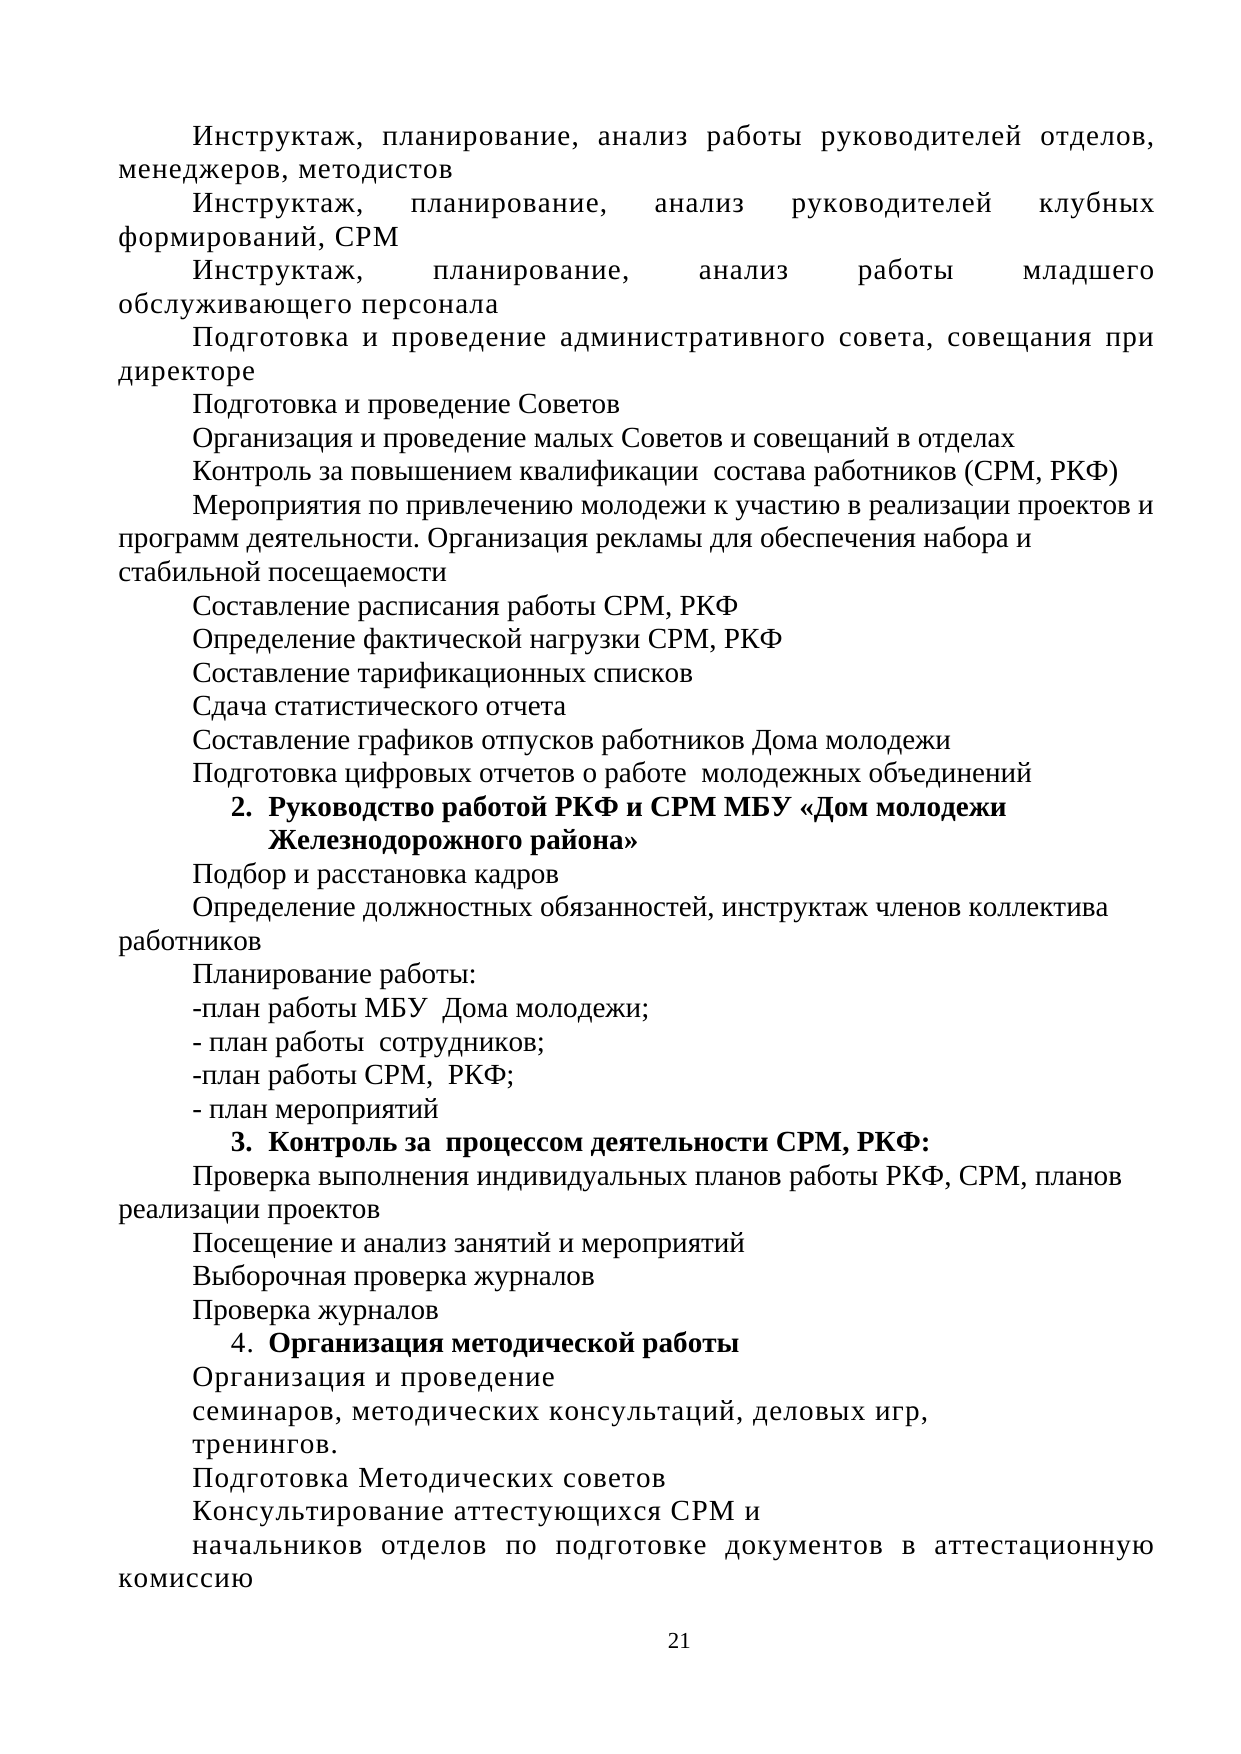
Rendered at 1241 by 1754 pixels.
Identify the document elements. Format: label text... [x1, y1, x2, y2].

table_cell Проверка журналов [107, 1292, 1167, 1326]
table_cell Составление расписания работы СРМ, РКФ [107, 588, 1167, 621]
table_cell Инструктаж, планирование, анализ работы руководителей отделов, менеджеров, методистов [107, 118, 1167, 185]
table_cell Сдача статистического отчета [107, 688, 1167, 722]
table_cell Определение должностных обязанностей, инструктаж членов коллектива работников [107, 890, 1167, 957]
table_cell Подготовка Методических советов [107, 1460, 1167, 1493]
table_cell Мероприятия по привлечению молодежи к участию в реализации проектов и программ деятельности. Организация рекламы для обеспечения набора и стабильной посещаемости [107, 487, 1167, 588]
table_cell Выборочная проверка журналов [107, 1259, 1167, 1292]
table_cell Определение фактической нагрузки СРМ, РКФ [107, 621, 1167, 655]
table_cell Подготовка и проведение административного совета, совещания при директоре [107, 319, 1167, 386]
table_cell Подбор и расстановка кадров [107, 856, 1167, 889]
table_cell Руководство работой РКФ и СРМ МБУ «Дом молодежи Железнодорожного района» [107, 789, 1167, 856]
table_cell Планирование работы: -план работы МБУ Дома молодежи; - план работы сотрудников; -план работы СРМ, РКФ; - план мероприятий [107, 957, 1167, 1124]
table_cell Организация и проведение семинаров, методических консультаций, деловых игр, тренингов. [107, 1359, 1167, 1460]
table_cell Посещение и анализ занятий и мероприятий [107, 1225, 1167, 1258]
table_cell Консультирование аттестующихся СРМ и начальников отделов по подготовке документов в аттестационную комиссию [107, 1493, 1167, 1594]
table_cell Организация методической работы [107, 1326, 1167, 1359]
table_cell Составление графиков отпусков работников Дома молодежи [107, 722, 1167, 755]
table_cell Инструктаж, планирование, анализ работы младшего обслуживающего персонала [107, 252, 1167, 319]
table_cell Подготовка и проведение Советов [107, 386, 1167, 420]
table_cell Контроль за процессом деятельности СРМ, РКФ: Проверка выполнения индивидуальных планов работы РКФ, СРМ, планов реализации проектов [107, 1124, 1167, 1225]
table_cell Организация и проведение малых Советов и совещаний в отделах [107, 420, 1167, 453]
table_cell Инструктаж, планирование, анализ руководителей клубных формирований, СРМ [107, 185, 1167, 252]
table_cell Подготовка цифровых отчетов о работе молодежных объединений [107, 755, 1167, 789]
table_cell Составление тарификационных списков [107, 655, 1167, 688]
table_cell Контроль за повышением квалификации состава работников (СРМ, РКФ) [107, 454, 1167, 487]
